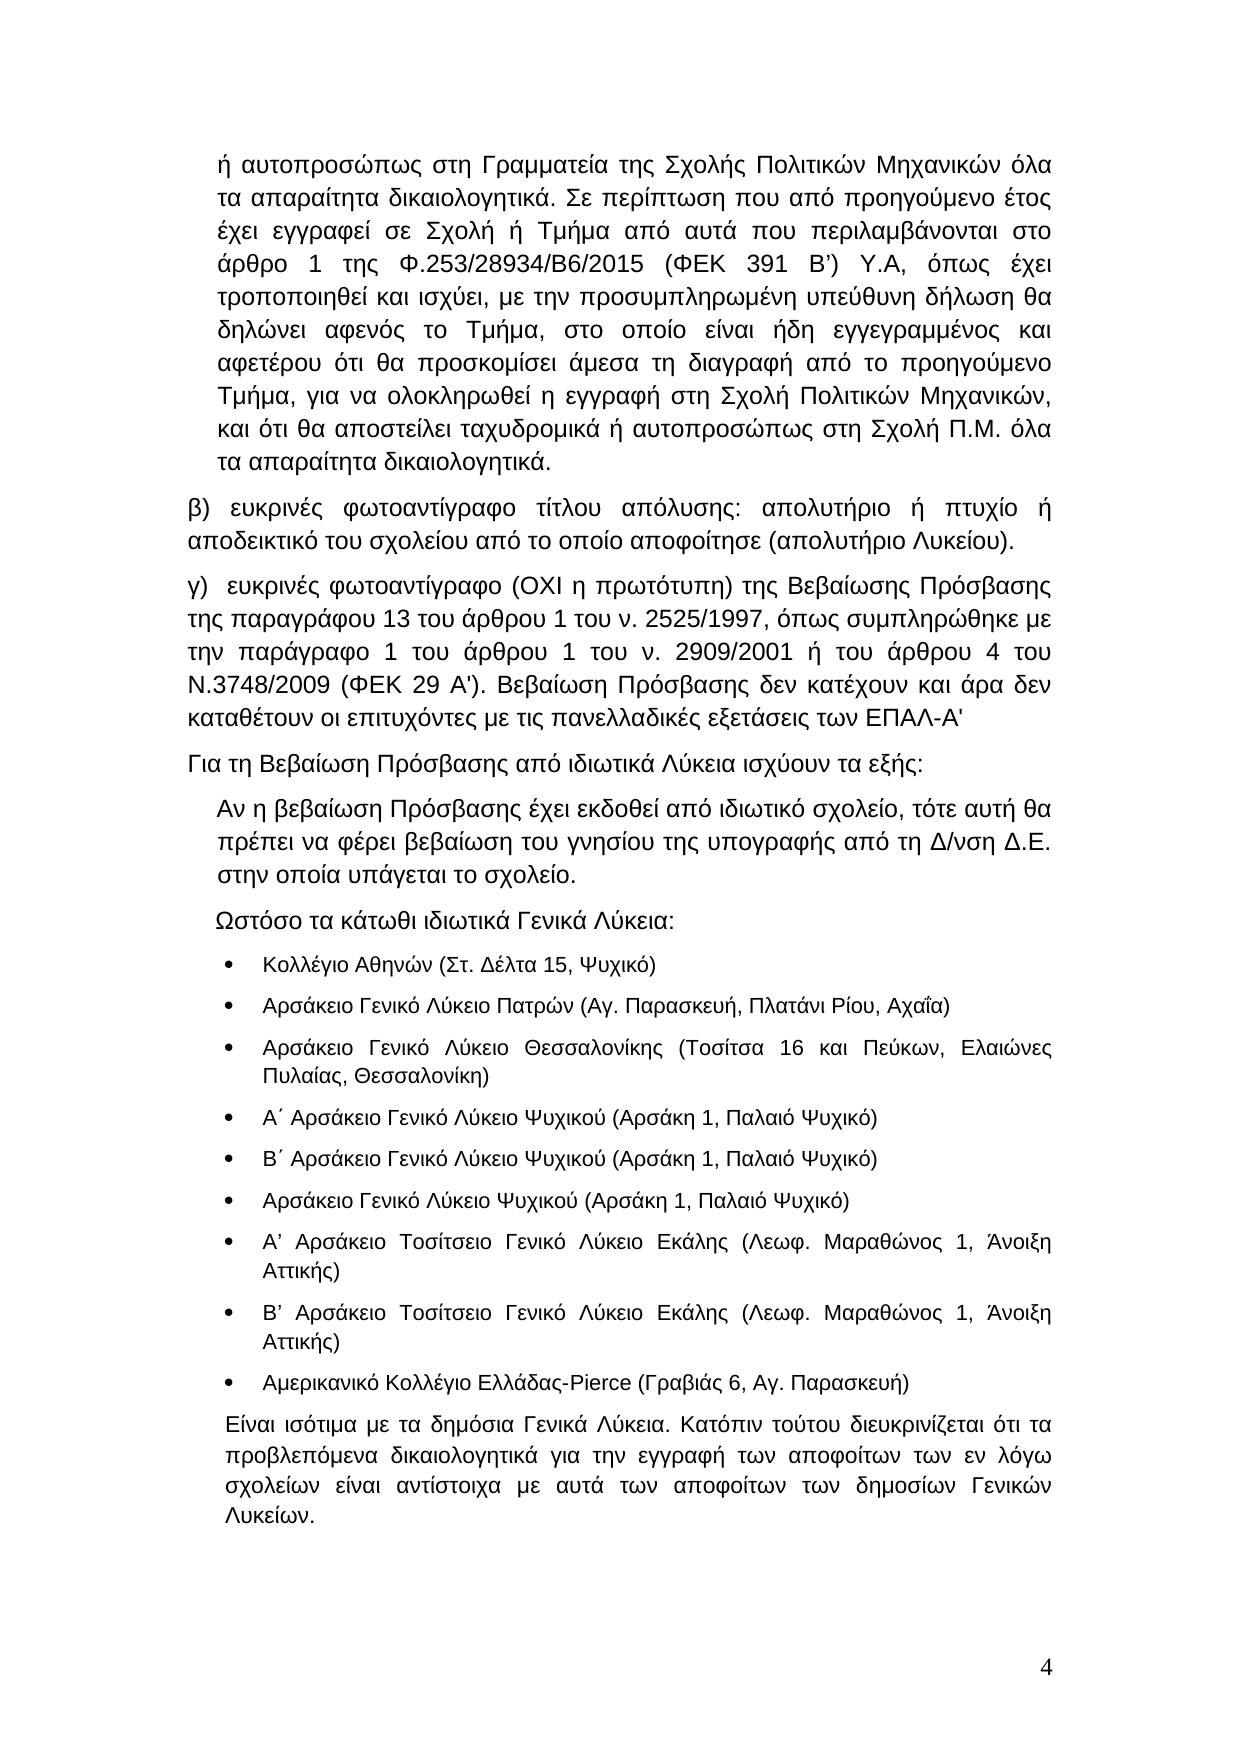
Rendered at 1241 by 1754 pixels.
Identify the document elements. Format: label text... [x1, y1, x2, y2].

list Αρσάκειο Γενικό Λύκειο Θεσσαλονίκης (Τοσίτσα 16 και Πεύκων, Ελαιώνες Πυλαίας, Θεσσαλονίκη) [225, 1034, 1053, 1088]
list Κολλέγιο Αθηνών (Στ. Δέλτα 15, Ψυχικό) [225, 951, 1053, 977]
list Β’ Αρσάκειο Τοσίτσειο Γενικό Λύκειο Εκάλης (Λεωφ. Μαραθώνος 1, Άνοιξη Αττικής) [225, 1299, 1053, 1354]
list Β΄ Αρσάκειο Γενικό Λύκειο Ψυχικού (Αρσάκη 1, Παλαιό Ψυχικό) [225, 1146, 1053, 1171]
list Αρσάκειο Γενικό Λύκειο Πατρών (Αγ. Παρασκευή, Πλατάνι Ρίου, Αχαΐα) [225, 993, 1053, 1018]
list Α’ Αρσάκειο Τοσίτσειο Γενικό Λύκειο Εκάλης (Λεωφ. Μαραθώνος 1, Άνοιξη Αττικής) [225, 1229, 1053, 1283]
list Αμερικανικό Κολλέγιο Ελλάδας-Pierce (Γραβιάς 6, Αγ. Παρασκευή) [225, 1370, 1053, 1395]
text γ) ευκρινές φωτοαντίγραφο (ΟΧΙ η πρωτότυπη) της Βεβαίωσης Πρόσβασης της παραγράφου 13 του άρθρου 1 του ν. 2525/1997, όπως συμπληρώθηκε με την παράγραφο 1 του άρθρου 1 του ν. 2909/2001 ή του άρθρου 4 του Ν.3748/2009 (ΦΕΚ 29 Α'). Βεβαίωση Πρόσβασης δεν κατέχουν και άρα δεν καταθέτουν οι επιτυχόντες με τις πανελλαδικές εξετάσεις των ΕΠΑΛ-Α' [187, 571, 1053, 732]
text Για τη Βεβαίωση Πρόσβασης από ιδιωτικά Λύκεια ισχύουν τα εξής: [187, 749, 1053, 778]
list Αρσάκειο Γενικό Λύκειο Ψυχικού (Αρσάκη 1, Παλαιό Ψυχικό) [225, 1188, 1053, 1213]
text Αν η βεβαίωση Πρόσβασης έχει εκδοθεί από ιδιωτικό σχολείο, τότε αυτή θα πρέπει να φέρει βεβαίωση του γνησίου της υπογραφής από τη Δ/νση Δ.Ε. στην οποία υπάγεται το σχολείο. [187, 794, 1053, 889]
text β) ευκρινές φωτοαντίγραφο τίτλου απόλυσης: απολυτήριο ή πτυχίο ή αποδεικτικό του σχολείου από το οποίο αποφοίτησε (απολυτήριο Λυκείου). [187, 493, 1053, 554]
text Είναι ισότιμα με τα δημόσια Γενικά Λύκεια. Κατόπιν τούτου διευκρινίζεται ότι τα προβλεπόμενα δικαιολογητικά για την εγγραφή των αποφοίτων των εν λόγω σχολείων είναι αντίστοιχα με αυτά των αποφοίτων των δημοσίων Γενικών Λυκείων. [225, 1411, 1053, 1528]
text Ωστόσο τα κάτωθι ιδιωτικά Γενικά Λύκεια: [187, 906, 1053, 935]
list Α΄ Αρσάκειο Γενικό Λύκειο Ψυχικού (Αρσάκη 1, Παλαιό Ψυχικό) [225, 1105, 1053, 1130]
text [187, 150, 1053, 476]
